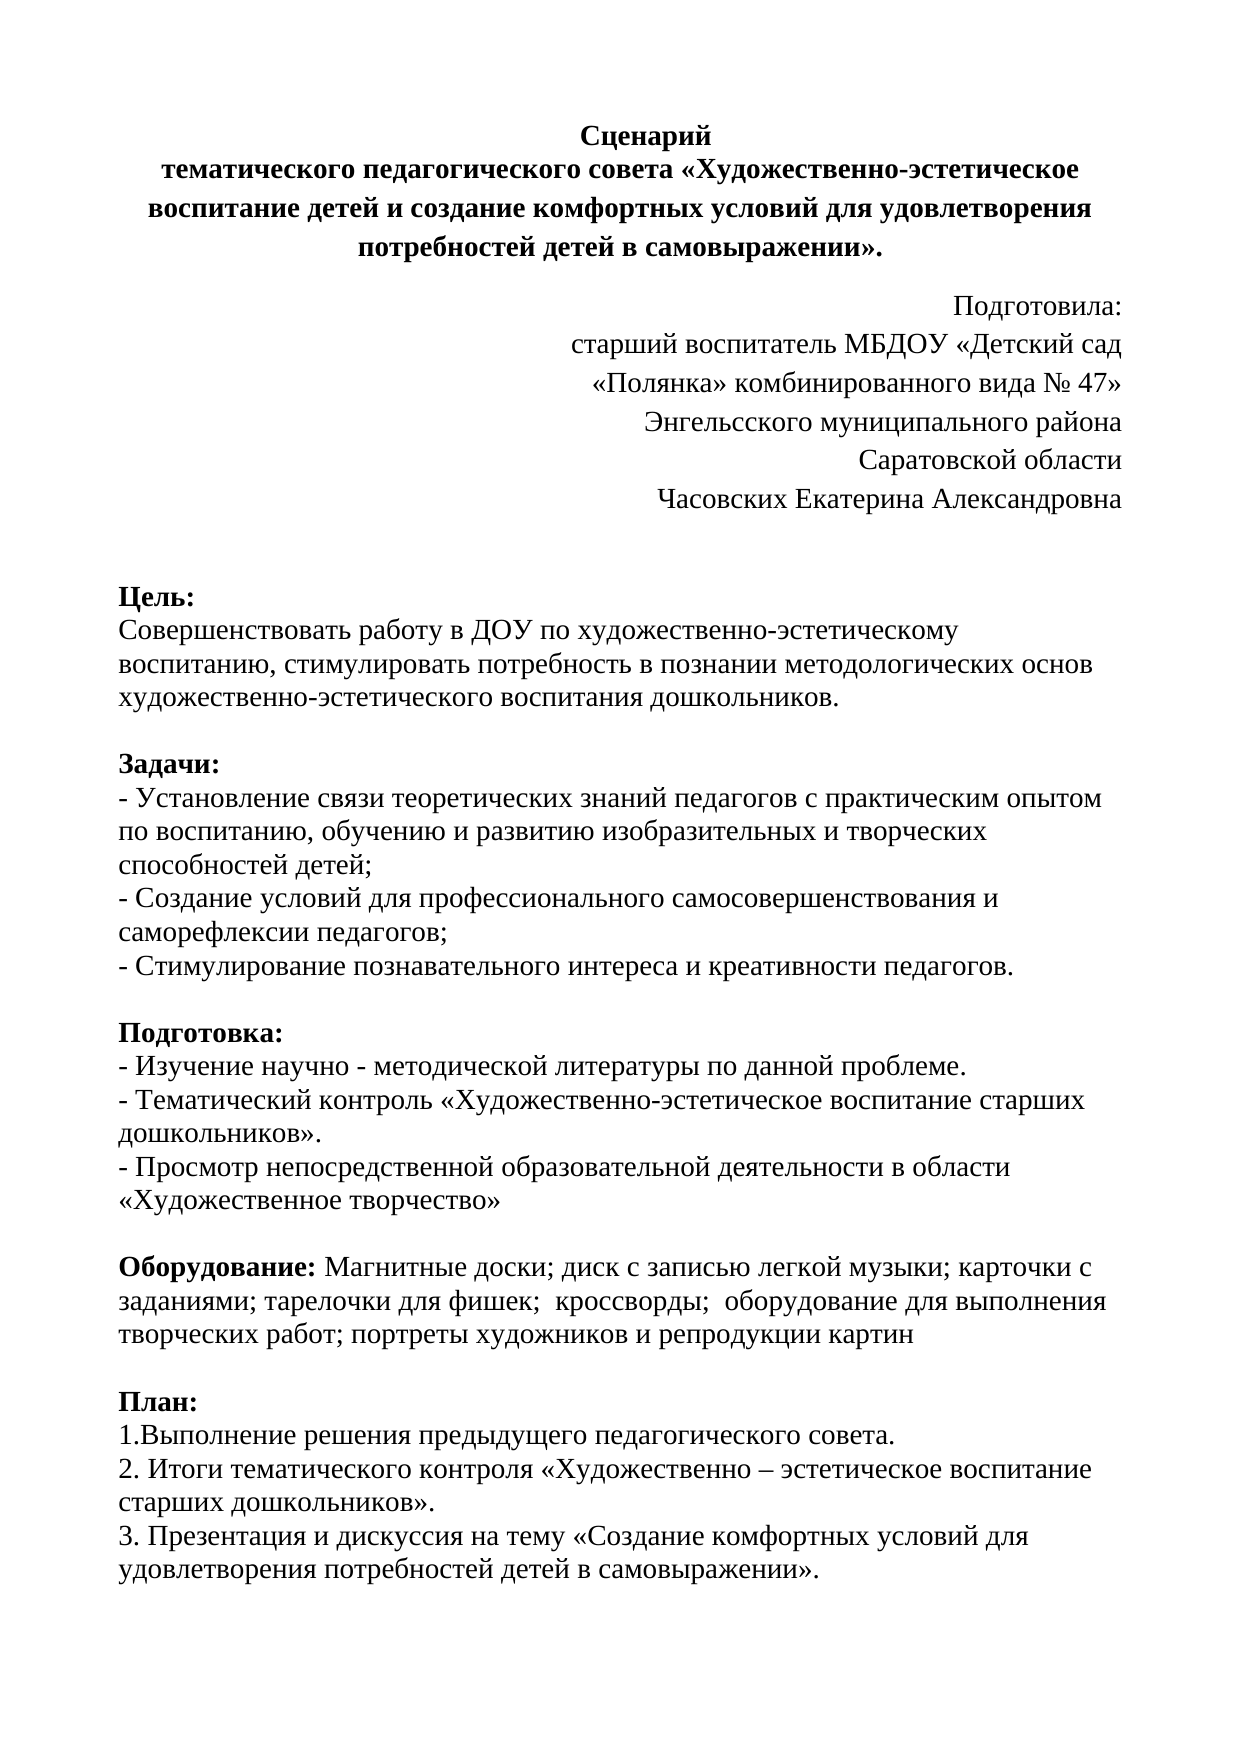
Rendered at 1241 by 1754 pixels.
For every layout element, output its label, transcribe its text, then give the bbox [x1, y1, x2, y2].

text 1.Выполнение решения предыдущего педагогического совета. [118, 1417, 1122, 1451]
text Совершенствовать работу в ДОУ по художественно-эстетическому воспитанию, стимулировать потребность в познании методологических основ художественно-эстетического воспитания дошкольников. [118, 612, 1122, 713]
text Цель: [118, 579, 1122, 612]
text Энгельсского муниципального района [118, 404, 1122, 437]
text План: [118, 1384, 1122, 1417]
text Саратовской области [118, 442, 1122, 476]
text - Стимулирование познавательного интереса и креативности педагогов. [118, 948, 1122, 981]
text Сценарий [162, 118, 1122, 152]
text Подготовила: [118, 288, 1122, 322]
text 3. Презентация и дискуссия на тему «Создание комфортных условий для удовлетворения потребностей детей в самовыражении». [118, 1518, 1122, 1585]
text Подготовка: [118, 1015, 1122, 1048]
text 2. Итоги тематического контроля «Художественно – эстетическое воспитание старших дошкольников». [118, 1451, 1122, 1518]
text - Просмотр непосредственной образовательной деятельности в области «Художественное творчество» [118, 1149, 1122, 1216]
text тематического педагогического совета «Художественно-эстетическое воспитание детей и создание комфортных условий для удовлетворения потребностей детей в самовыражении». [118, 152, 1122, 262]
text Оборудование: Магнитные доски; диск с записью легкой музыки; карточки с заданиями; тарелочки для фишек; кроссворды; оборудование для выполнения творческих работ; портреты художников и репродукции картин [118, 1249, 1122, 1350]
text - Изучение научно - методической литературы по данной проблеме. [118, 1048, 1122, 1082]
text - Установление связи теоретических знаний педагогов с практическим опытом по воспитанию, обучению и развитию изобразительных и творческих способностей детей; [118, 780, 1122, 881]
text Задачи: [118, 746, 1122, 780]
text старший воспитатель МБДОУ «Детский сад [118, 327, 1122, 360]
text «Полянка» комбинированного вида № 47» [118, 365, 1122, 399]
text - Создание условий для профессионального самосовершенствования и саморефлексии педагогов; [118, 881, 1122, 948]
text Часовских Екатерина Александровна [118, 481, 1122, 514]
text - Тематический контроль «Художественно-эстетическое воспитание старших дошкольников». [118, 1082, 1122, 1149]
